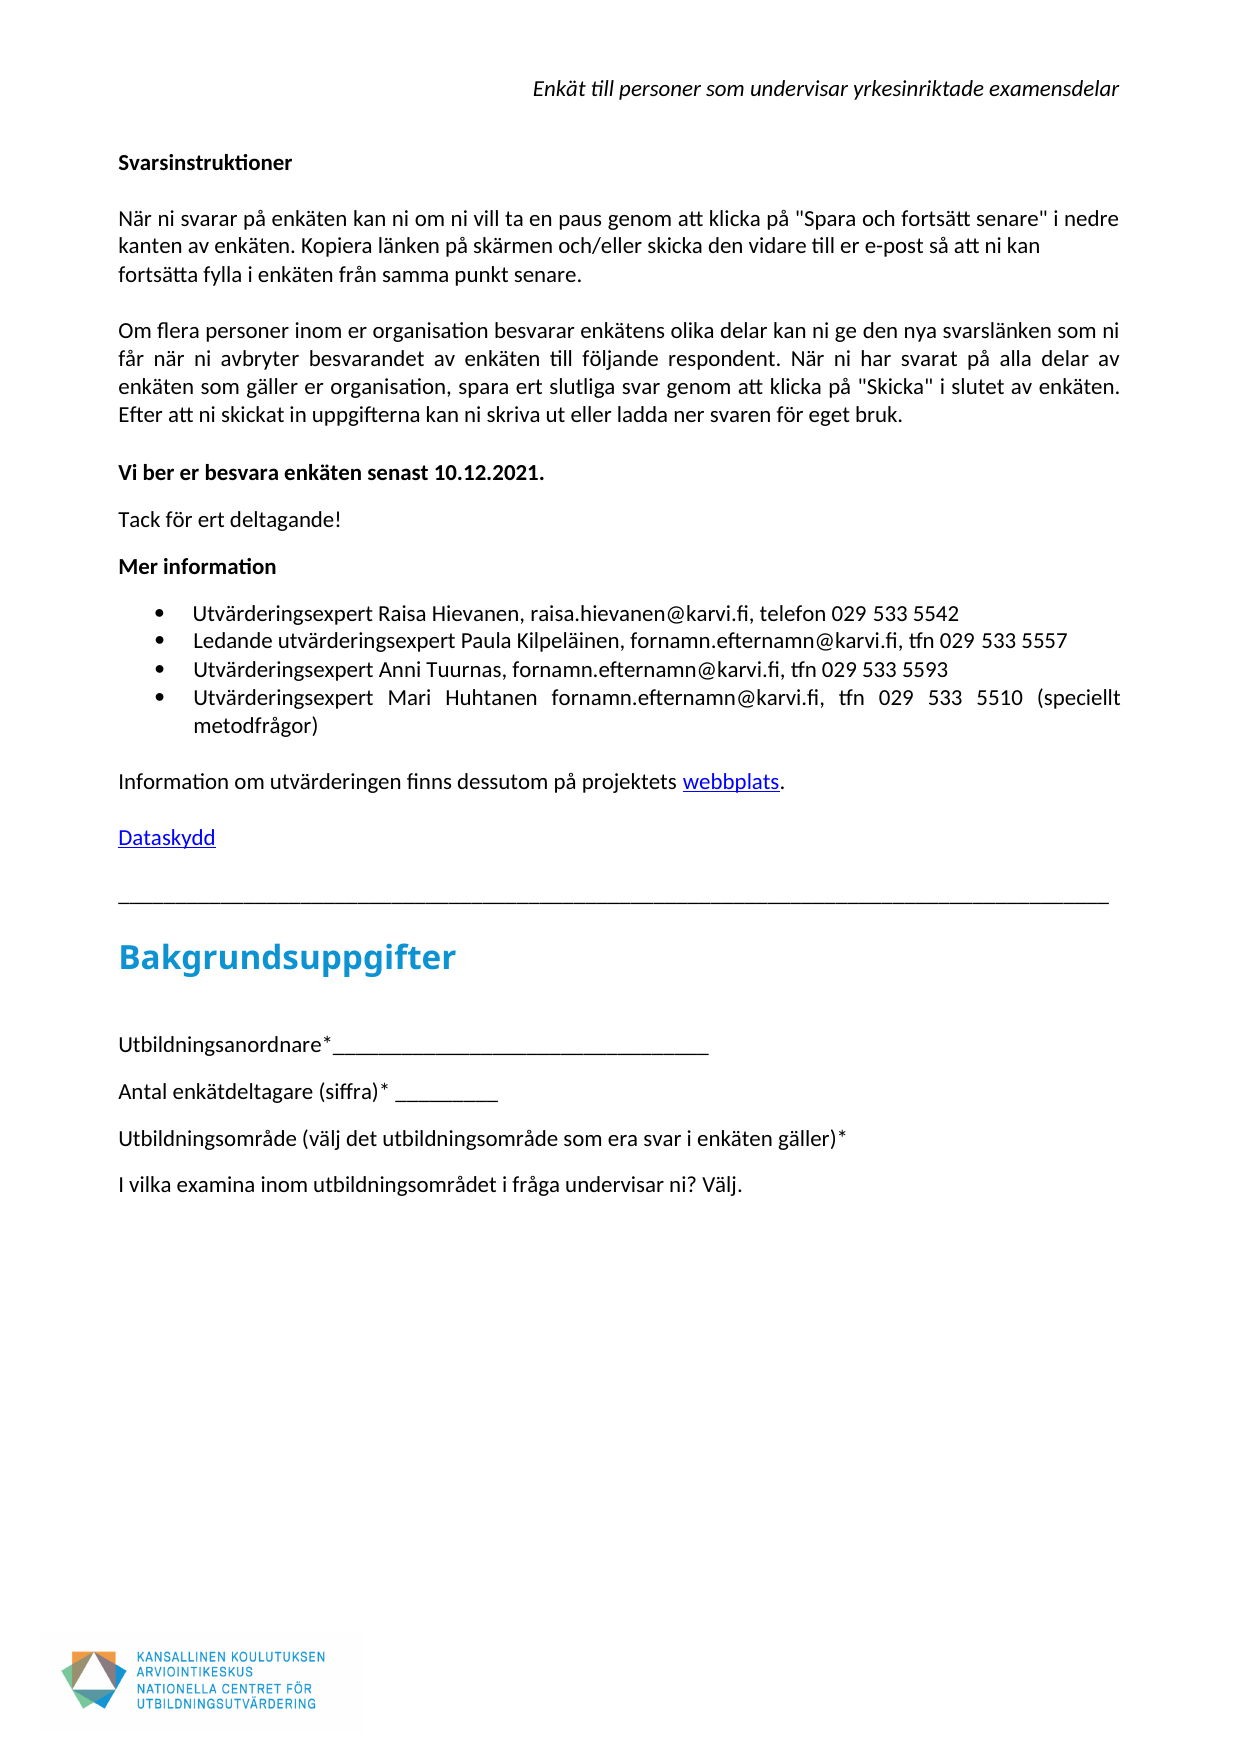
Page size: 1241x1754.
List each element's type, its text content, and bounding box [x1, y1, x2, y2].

text Mer information [118, 552, 1122, 580]
list Utvärderingsexpert Raisa Hievanen, raisa.hievanen@karvi.fi, telefon 029 533 5542 [155, 599, 1122, 627]
list Ledande utvärderingsexpert Paula Kilpeläinen, fornamn.efternamn@karvi.fi, tfn 029 533 5557 [156, 627, 1122, 655]
text I vilka examina inom utbildningsområdet i fråga undervisar ni? Välj. [118, 1171, 1122, 1198]
subtitle Bakgrundsuppgifter [118, 934, 1122, 979]
text Om flera personer inom er organisation besvarar enkätens olika delar kan ni ge den nya svarslänken som ni får när ni avbryter besvarandet av enkäten till följande respondent. När ni har svarat på alla delar av enkäten som gäller er organisation, spara ert slutliga svar genom att klicka på "Skicka" i slutet av enkäten. Efter att ni skickat in uppgifterna kan ni skriva ut eller ladda ner svaren för eget bruk. [118, 316, 1122, 428]
text Svarsinstruktioner När ni svarar på enkäten kan ni om ni vill ta en paus genom att klicka på "Spara och fortsätt senare" i nedre kanten av enkäten. Kopiera länken på skärmen och/eller skicka den vidare till er e-post så att ni kan [118, 148, 1122, 260]
text Vi ber er besvara enkäten senast 10.12.2021. [118, 428, 1122, 486]
text Utbildningsanordnare*_________________________________ [118, 1030, 1122, 1058]
list Utvärderingsexpert Anni Tuurnas, fornamn.efternamn@karvi.fi, tfn 029 533 5593 [156, 655, 1122, 683]
list Utvärderingsexpert Mari Huhtanen fornamn.efternamn@karvi.fi, tfn 029 533 5510 (speciellt metodfrågor) [156, 683, 1122, 739]
text Information om utvärderingen finns dessutom på projektets webbplats. [118, 767, 1122, 795]
text Dataskydd [118, 823, 1122, 851]
text _______________________________________________________________________________________ [118, 879, 1122, 907]
text Tack för ert deltagande! [118, 505, 1122, 533]
text fortsätta fylla i enkäten från samma punkt senare. [118, 260, 1122, 316]
text Utbildningsområde (välj det utbildningsområde som era svar i enkäten gäller)* [118, 1124, 1122, 1152]
picture [41, 1630, 365, 1733]
text Antal enkätdeltagare (siffra)* _________ [118, 1077, 1122, 1105]
